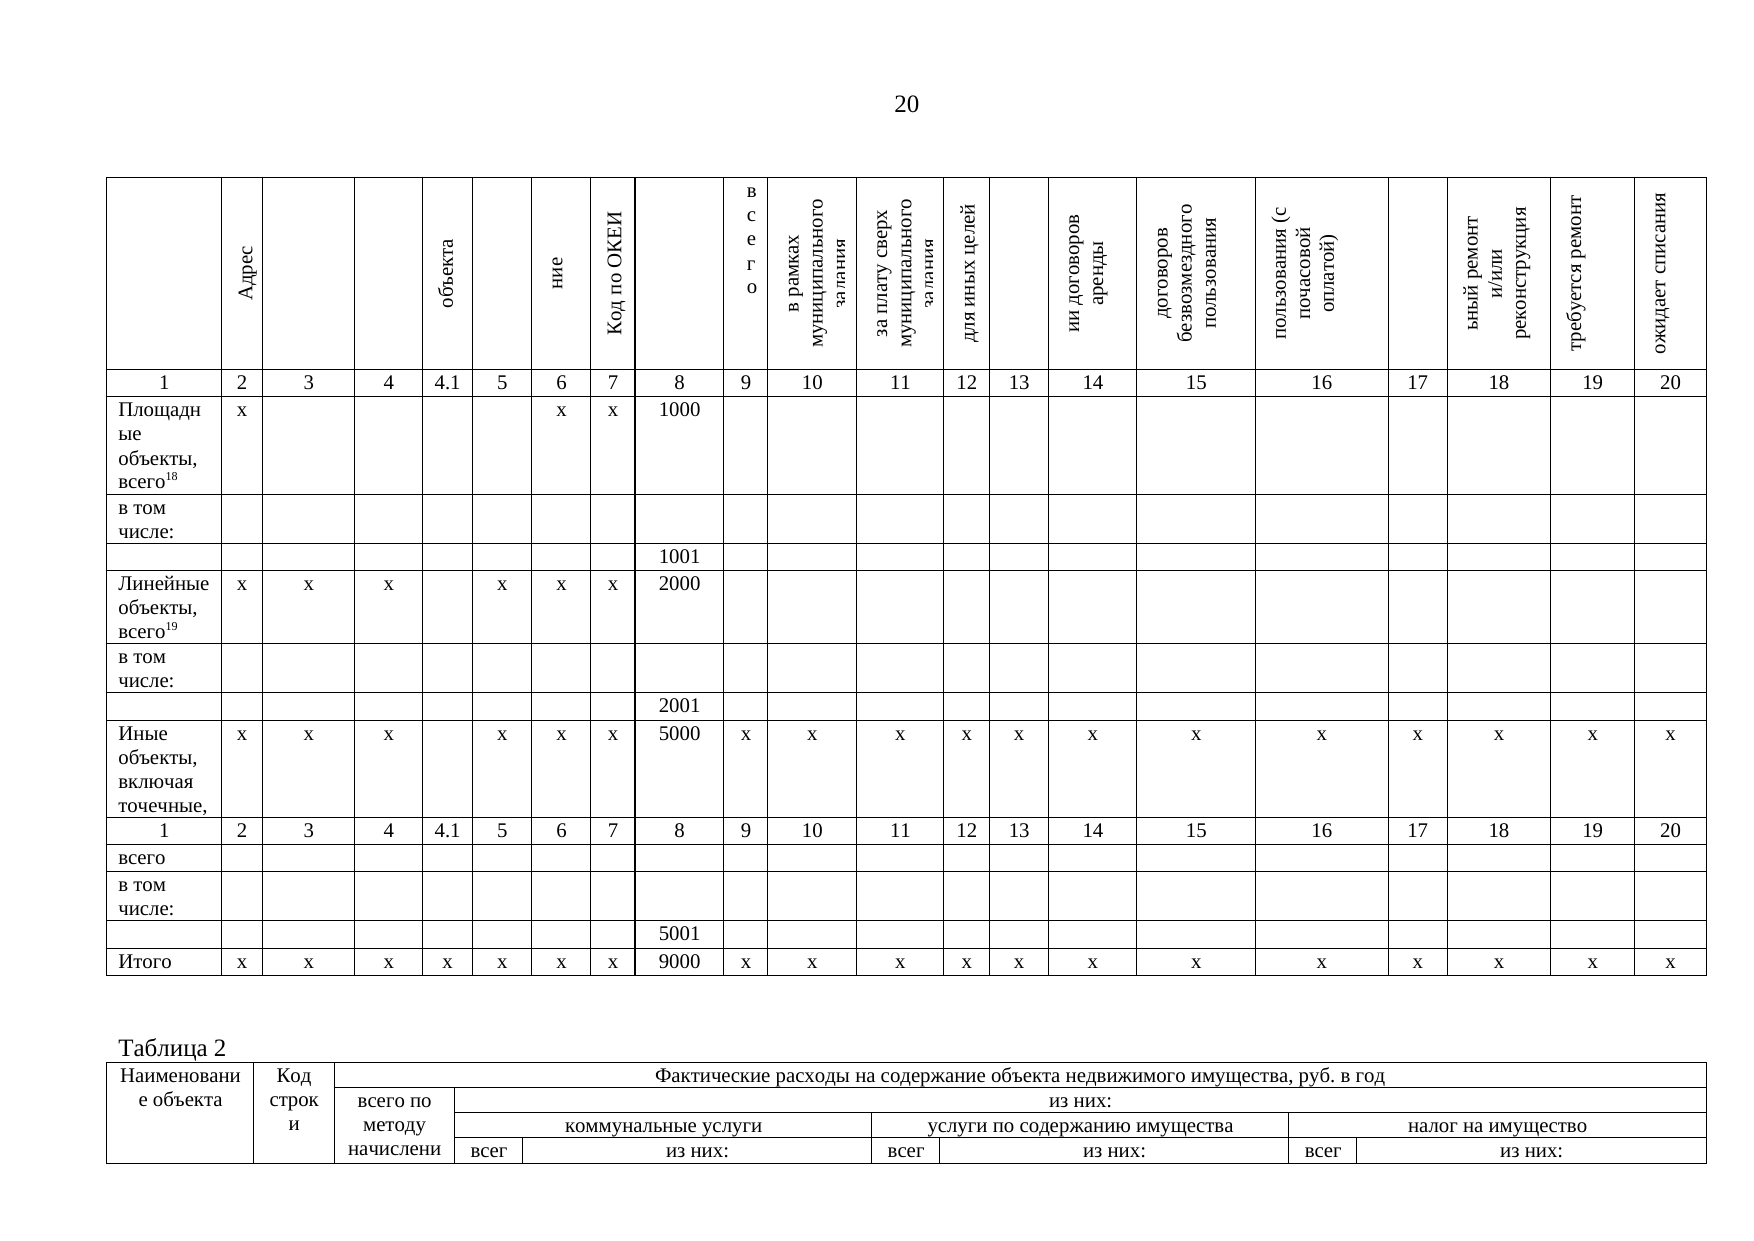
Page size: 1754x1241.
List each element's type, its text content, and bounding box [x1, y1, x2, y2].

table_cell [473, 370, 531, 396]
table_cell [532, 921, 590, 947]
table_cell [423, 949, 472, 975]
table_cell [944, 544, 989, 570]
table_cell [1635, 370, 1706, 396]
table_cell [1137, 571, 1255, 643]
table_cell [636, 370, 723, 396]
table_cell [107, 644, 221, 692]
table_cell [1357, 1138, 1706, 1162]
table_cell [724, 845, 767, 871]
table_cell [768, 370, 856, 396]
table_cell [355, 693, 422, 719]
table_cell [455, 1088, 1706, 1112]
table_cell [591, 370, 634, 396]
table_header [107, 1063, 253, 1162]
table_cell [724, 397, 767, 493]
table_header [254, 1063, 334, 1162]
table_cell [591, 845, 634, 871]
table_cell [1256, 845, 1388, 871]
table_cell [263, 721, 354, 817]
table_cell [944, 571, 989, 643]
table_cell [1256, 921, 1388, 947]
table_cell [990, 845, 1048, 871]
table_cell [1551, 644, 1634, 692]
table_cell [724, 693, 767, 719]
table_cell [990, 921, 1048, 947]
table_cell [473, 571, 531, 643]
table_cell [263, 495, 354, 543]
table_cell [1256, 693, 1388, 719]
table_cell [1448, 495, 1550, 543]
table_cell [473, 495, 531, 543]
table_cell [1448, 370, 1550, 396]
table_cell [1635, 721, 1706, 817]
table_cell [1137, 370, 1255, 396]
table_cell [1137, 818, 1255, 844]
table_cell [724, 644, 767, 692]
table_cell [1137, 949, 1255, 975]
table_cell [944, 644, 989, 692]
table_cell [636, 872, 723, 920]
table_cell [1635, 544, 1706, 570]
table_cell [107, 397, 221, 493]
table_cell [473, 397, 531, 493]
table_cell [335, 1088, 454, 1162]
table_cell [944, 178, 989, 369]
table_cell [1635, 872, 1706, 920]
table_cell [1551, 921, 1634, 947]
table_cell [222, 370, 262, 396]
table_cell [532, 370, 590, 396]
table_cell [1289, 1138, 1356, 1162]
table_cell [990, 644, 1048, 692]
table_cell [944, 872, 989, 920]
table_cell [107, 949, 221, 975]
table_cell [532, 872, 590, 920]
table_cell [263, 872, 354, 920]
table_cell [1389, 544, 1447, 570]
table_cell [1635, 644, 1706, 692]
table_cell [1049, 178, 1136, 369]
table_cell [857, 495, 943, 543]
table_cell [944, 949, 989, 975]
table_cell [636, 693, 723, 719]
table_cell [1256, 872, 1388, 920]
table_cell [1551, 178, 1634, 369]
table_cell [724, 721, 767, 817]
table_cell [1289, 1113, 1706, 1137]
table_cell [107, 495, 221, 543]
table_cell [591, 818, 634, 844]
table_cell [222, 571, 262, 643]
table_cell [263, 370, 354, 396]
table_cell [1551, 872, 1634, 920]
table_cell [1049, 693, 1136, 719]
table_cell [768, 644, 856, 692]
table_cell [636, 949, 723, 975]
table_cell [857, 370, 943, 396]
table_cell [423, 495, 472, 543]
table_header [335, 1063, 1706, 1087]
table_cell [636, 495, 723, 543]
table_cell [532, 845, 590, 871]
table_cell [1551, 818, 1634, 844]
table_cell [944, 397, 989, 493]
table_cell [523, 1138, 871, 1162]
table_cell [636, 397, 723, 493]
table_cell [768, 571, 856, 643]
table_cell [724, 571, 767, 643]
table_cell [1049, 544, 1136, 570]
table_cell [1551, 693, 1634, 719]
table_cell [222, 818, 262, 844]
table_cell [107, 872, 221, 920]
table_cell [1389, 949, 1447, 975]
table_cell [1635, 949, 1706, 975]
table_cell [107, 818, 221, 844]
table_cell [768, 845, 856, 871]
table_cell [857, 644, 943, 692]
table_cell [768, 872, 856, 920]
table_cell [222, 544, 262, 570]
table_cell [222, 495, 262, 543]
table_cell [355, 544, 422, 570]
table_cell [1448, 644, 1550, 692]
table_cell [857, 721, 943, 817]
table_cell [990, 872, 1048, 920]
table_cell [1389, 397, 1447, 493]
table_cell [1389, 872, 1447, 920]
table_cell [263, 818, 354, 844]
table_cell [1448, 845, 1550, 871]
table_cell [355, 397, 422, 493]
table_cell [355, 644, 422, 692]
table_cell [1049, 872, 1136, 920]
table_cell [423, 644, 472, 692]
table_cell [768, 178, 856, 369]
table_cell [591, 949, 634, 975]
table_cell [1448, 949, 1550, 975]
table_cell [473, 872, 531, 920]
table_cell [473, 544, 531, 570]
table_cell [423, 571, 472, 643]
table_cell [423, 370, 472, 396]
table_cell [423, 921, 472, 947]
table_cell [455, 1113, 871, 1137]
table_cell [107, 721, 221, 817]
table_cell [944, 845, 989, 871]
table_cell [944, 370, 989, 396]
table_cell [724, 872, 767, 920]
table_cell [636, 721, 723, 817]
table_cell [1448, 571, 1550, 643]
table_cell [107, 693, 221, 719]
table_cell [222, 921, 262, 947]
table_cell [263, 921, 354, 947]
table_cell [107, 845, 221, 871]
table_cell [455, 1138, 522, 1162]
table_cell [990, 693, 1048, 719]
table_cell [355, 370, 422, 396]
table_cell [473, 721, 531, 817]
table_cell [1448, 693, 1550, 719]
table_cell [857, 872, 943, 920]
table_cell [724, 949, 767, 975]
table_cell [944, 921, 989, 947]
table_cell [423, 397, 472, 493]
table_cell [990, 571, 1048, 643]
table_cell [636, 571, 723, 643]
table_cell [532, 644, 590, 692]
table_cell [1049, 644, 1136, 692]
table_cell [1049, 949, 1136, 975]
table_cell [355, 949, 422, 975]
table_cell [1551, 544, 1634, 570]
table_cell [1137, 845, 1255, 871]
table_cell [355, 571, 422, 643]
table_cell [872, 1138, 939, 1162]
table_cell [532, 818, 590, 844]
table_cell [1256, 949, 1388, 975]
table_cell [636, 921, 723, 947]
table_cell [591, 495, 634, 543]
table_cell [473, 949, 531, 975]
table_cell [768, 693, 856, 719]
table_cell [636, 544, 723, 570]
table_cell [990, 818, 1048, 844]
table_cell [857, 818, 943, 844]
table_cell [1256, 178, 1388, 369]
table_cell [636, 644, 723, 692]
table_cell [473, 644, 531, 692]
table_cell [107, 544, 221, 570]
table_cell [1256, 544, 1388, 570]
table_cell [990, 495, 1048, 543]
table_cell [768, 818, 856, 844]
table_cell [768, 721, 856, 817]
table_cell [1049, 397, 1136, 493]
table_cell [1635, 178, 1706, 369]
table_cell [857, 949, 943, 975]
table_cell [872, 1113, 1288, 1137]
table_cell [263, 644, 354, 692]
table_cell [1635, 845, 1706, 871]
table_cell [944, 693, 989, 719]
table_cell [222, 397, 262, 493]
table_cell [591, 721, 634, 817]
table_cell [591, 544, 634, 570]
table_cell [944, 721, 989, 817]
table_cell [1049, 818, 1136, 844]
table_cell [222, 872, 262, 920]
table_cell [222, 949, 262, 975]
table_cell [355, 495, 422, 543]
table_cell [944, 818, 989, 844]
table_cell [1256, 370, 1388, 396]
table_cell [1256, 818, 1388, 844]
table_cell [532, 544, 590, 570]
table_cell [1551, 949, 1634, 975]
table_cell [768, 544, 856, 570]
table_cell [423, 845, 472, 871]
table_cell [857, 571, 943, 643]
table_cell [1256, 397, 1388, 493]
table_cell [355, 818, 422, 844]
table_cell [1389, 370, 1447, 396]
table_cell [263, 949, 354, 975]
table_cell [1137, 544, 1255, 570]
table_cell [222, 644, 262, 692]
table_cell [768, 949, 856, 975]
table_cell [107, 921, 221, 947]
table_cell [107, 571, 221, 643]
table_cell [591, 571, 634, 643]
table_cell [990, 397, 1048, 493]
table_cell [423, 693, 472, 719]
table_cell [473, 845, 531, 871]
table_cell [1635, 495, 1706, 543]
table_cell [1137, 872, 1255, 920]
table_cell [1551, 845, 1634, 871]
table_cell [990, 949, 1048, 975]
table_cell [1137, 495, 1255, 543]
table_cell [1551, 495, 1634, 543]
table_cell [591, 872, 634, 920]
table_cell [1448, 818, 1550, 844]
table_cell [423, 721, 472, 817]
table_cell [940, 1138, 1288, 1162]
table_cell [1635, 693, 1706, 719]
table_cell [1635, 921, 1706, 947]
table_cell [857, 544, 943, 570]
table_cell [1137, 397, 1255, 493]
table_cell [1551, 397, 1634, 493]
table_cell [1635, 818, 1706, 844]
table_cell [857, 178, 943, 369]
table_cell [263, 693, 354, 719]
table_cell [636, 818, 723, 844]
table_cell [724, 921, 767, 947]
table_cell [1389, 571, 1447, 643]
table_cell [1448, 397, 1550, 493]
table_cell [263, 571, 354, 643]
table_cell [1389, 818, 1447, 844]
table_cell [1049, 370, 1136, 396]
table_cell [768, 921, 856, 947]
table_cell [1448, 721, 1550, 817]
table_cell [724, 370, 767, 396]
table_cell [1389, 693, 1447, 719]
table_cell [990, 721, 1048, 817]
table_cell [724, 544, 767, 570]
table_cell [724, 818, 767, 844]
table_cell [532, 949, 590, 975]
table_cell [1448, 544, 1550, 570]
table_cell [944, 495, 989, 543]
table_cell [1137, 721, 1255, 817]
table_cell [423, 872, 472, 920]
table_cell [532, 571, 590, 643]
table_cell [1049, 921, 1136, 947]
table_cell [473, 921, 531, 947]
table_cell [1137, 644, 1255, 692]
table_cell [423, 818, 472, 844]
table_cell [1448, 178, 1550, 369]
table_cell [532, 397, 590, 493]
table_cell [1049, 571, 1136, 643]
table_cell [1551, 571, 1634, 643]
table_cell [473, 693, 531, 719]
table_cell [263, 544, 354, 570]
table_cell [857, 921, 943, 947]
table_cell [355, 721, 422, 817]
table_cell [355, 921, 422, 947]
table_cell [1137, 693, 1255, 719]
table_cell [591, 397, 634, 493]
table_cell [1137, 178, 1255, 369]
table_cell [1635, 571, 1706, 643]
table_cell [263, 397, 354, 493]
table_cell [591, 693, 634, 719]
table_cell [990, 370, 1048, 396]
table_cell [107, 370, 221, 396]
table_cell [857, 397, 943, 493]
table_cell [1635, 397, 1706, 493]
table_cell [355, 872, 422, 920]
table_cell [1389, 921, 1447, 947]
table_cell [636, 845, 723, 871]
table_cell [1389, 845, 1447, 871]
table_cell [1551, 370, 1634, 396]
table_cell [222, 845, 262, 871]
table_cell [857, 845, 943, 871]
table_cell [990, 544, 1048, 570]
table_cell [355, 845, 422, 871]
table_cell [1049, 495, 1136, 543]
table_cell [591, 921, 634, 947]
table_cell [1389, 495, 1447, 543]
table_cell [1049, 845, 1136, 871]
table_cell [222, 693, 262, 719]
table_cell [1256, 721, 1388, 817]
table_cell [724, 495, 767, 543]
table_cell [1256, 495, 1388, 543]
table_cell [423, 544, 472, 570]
text Таблица 2 [118, 1033, 1695, 1062]
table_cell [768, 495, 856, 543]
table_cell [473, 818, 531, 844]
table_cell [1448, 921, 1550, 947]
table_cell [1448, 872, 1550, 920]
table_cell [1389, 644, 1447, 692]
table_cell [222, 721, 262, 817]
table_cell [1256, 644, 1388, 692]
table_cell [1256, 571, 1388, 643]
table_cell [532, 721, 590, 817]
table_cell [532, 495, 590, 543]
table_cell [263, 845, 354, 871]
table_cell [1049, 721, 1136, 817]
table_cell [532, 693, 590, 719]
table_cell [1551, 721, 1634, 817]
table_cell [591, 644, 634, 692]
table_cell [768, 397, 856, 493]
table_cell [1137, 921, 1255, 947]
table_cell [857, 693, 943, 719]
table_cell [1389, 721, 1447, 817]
